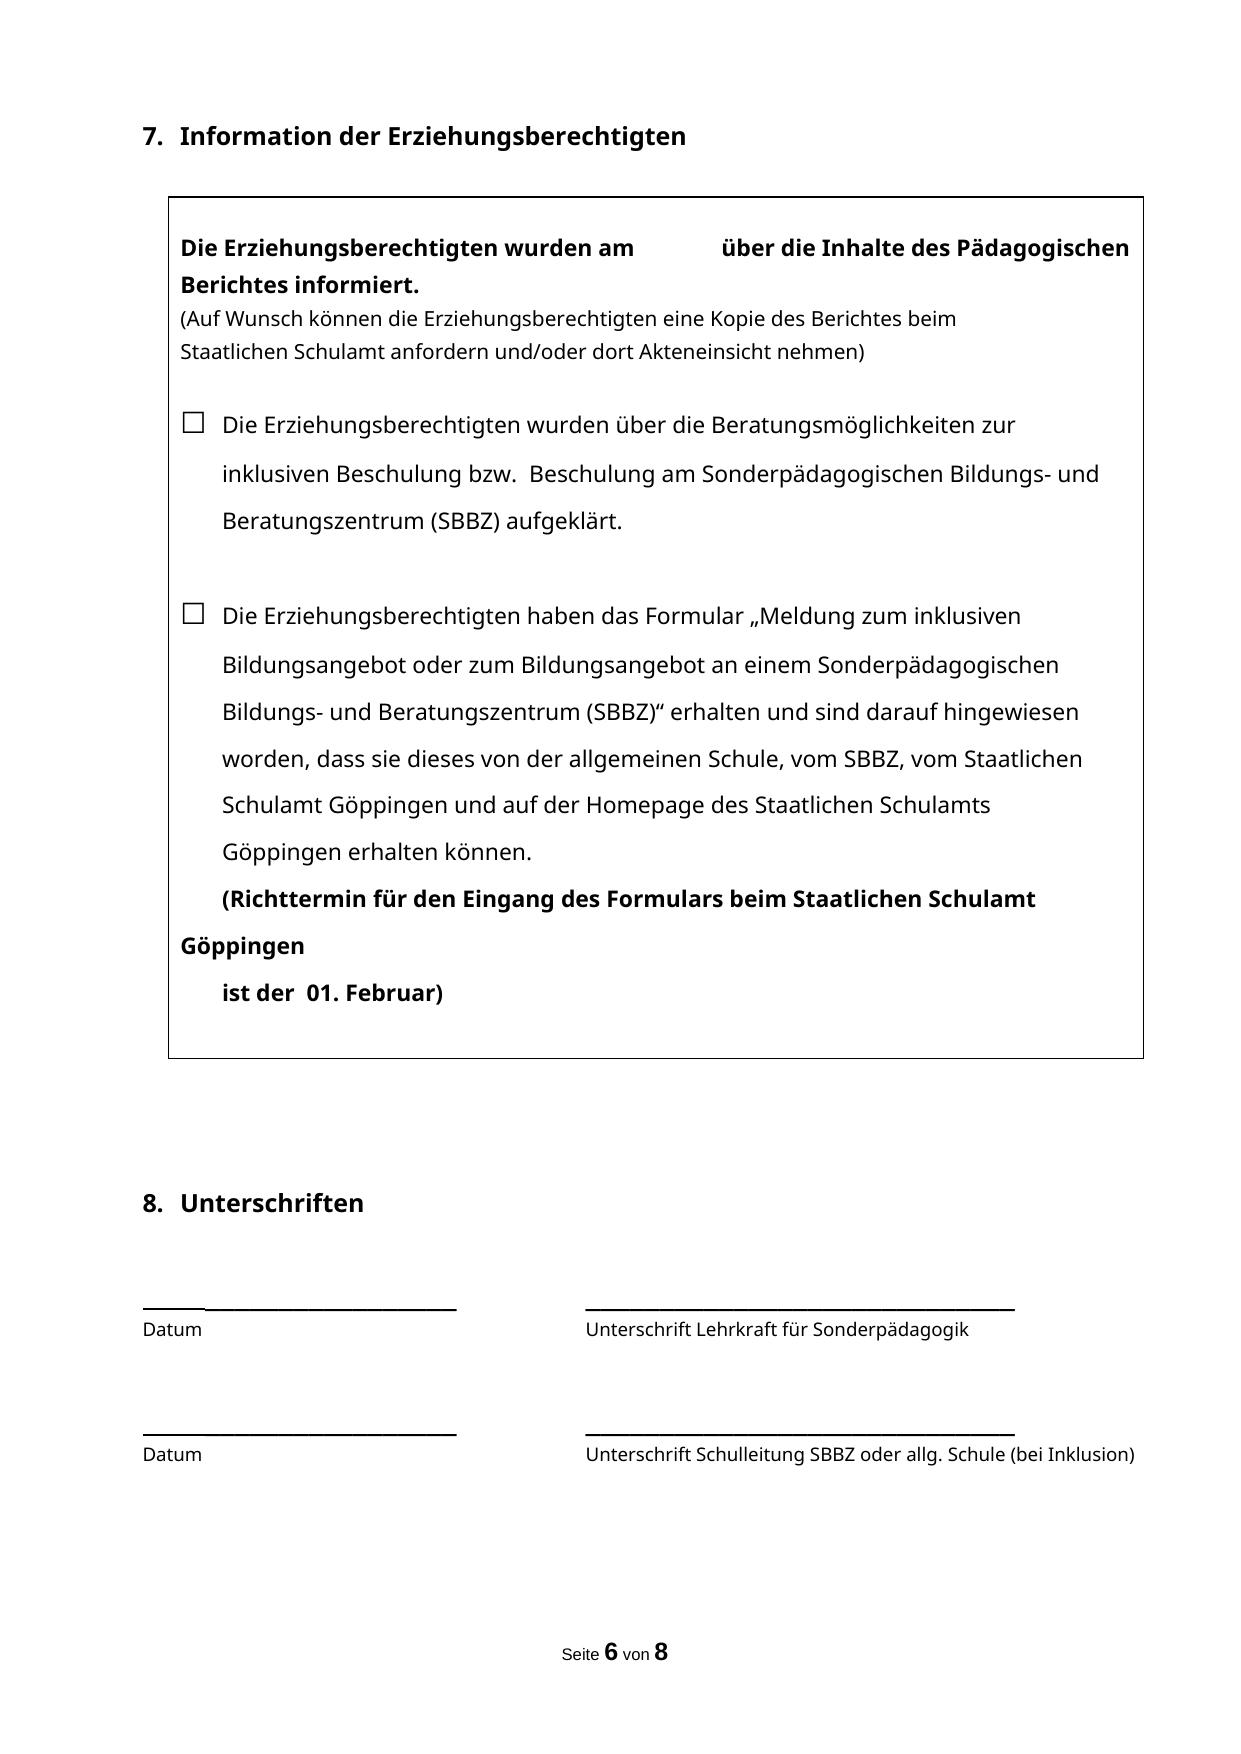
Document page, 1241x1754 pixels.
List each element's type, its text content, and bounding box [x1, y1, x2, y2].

text _________________ _____________________________ [142, 1271, 1152, 1316]
list Information der Erziehungsberechtigten [142, 118, 1152, 152]
text _________________ _____________________________ [142, 1396, 1152, 1441]
list Unterschriften [142, 1186, 1152, 1220]
text Datum Unterschrift Lehrkraft für Sonderpädagogik [142, 1316, 1152, 1396]
table_header Die Erziehungsberechtigten wurden am über die Inhalte des Pädagogischen Berichtes informiert. (Auf Wunsch können die Erziehungsberechtigten eine Kopie des Berichtes beim Staatlichen Schulamt anfordern und/oder dort Akteneinsicht nehmen) Die Erziehungsberechtigten wurden über die Beratungsmöglichkeiten zur inklusiven Beschulung bzw. Beschulung am Sonderpädagogischen Bildungs- und Beratungszentrum (SBBZ) aufgeklärt. Die Erziehungsberechtigten haben das Formular „Meldung zum inklusiven Bildungsangebot oder zum Bildungsangebot an einem Sonderpädagogischen Bildungs- und Beratungszentrum (SBBZ)“ erhalten und sind darauf hingewiesen worden, dass sie dieses von der allgemeinen Schule, vom SBBZ, vom Staatlichen Schulamt Göppingen und auf der Homepage des Staatlichen Schulamts Göppingen erhalten können. (Richttermin für den Eingang des Formulars beim Staatlichen Schulamt Göppingen ist der 01. Februar) [169, 198, 1143, 1058]
text Datum Unterschrift Schulleitung SBBZ oder allg. Schule (bei Inklusion) [142, 1441, 1152, 1467]
